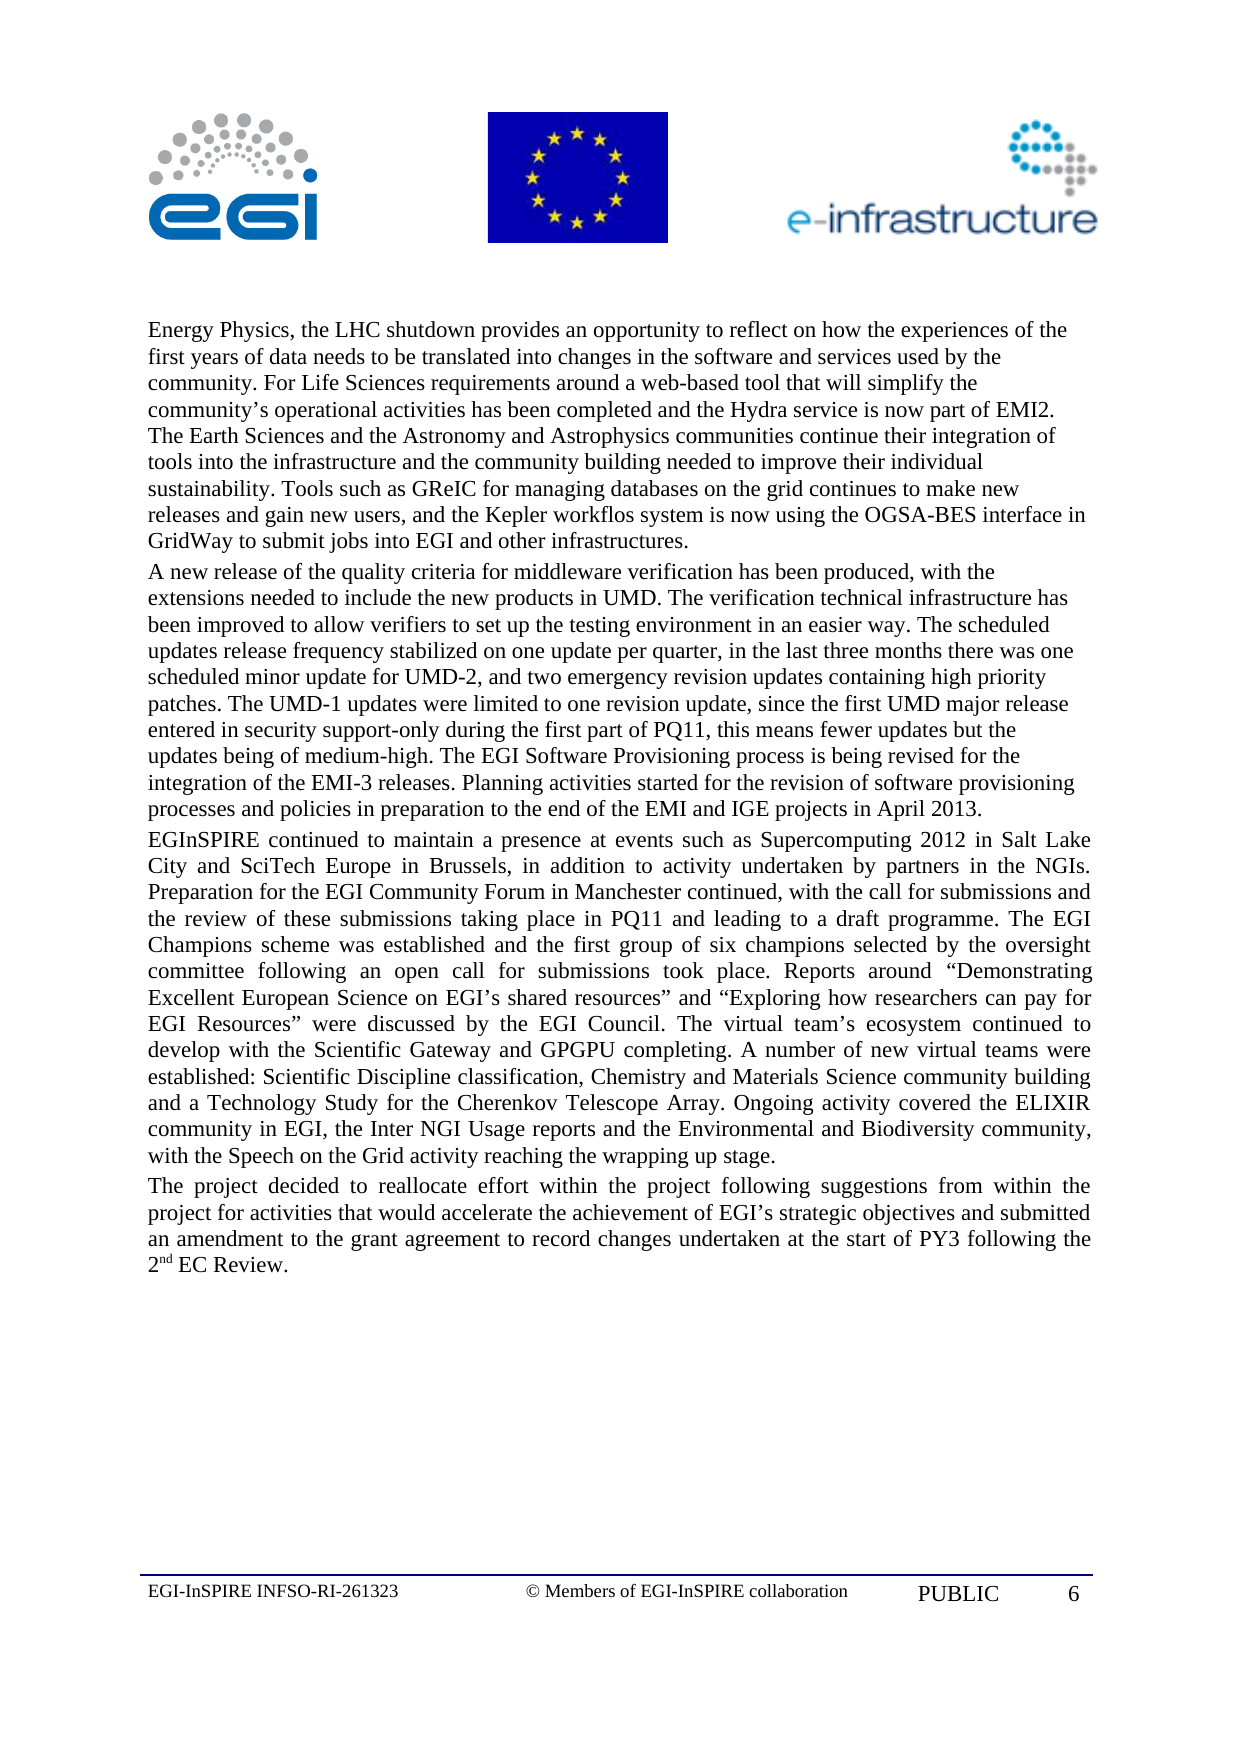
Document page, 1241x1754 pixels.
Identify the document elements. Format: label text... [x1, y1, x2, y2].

text A new release of the quality criteria for middleware verification has been produced, with the extensions needed to include the new products in UMD. The verification technical infrastructure has been improved to allow verifiers to set up the testing environment in an easier way. The scheduled updates release frequency stabilized on one update per quarter, in the last three months there was one scheduled minor update for UMD-2, and two emergency revision updates containing high priority patches. The UMD-1 updates were limited to one revision update, since the first UMD major release entered in security support-only during the first part of PQ11, this means fewer updates but the updates being of medium-high. The EGI Software Provisioning process is being revised for the integration of the EMI-3 releases. Planning activities started for the revision of software provisioning processes and policies in preparation to the end of the EMI and IGE projects in April 2013. [148, 558, 1093, 821]
picture [147, 112, 319, 242]
picture [780, 112, 1106, 243]
text The project decided to reallocate effort within the project following suggestions from within the project for activities that would accelerate the achievement of EGI’s strategic objectives and submitted an amendment to the grant agreement to record changes undertaken at the start of PY3 following the 2nd EC Review. [148, 1172, 1093, 1278]
text EGInSPIRE continued to maintain a presence at events such as Supercomputing 2012 in Salt Lake City and SciTech Europe in Brussels, in addition to activity undertaken by partners in the NGIs. Preparation for the EGI Community Forum in Manchester continued, with the call for submissions and the review of these submissions taking place in PQ11 and leading to a draft programme. The EGI Champions scheme was established and the first group of six champions selected by the oversight committee following an open call for submissions took place. Reports around “Demonstrating Excellent European Science on EGI’s shared resources” and “Exploring how researchers can pay for EGI Resources” were discussed by the EGI Council. The virtual team’s ecosystem continued to develop with the Scientific Gateway and GPGPU completing. A number of new virtual teams were established: Scientific Discipline classification, Chemistry and Materials Science community building and a Technology Study for the Cherenkov Telescope Array. Ongoing activity covered the ELIXIR community in EGI, the Inter NGI Usage reports and the Environmental and Biodiversity community, with the Speech on the Grid activity reaching the wrapping up stage. [148, 826, 1093, 1168]
picture [487, 112, 668, 243]
